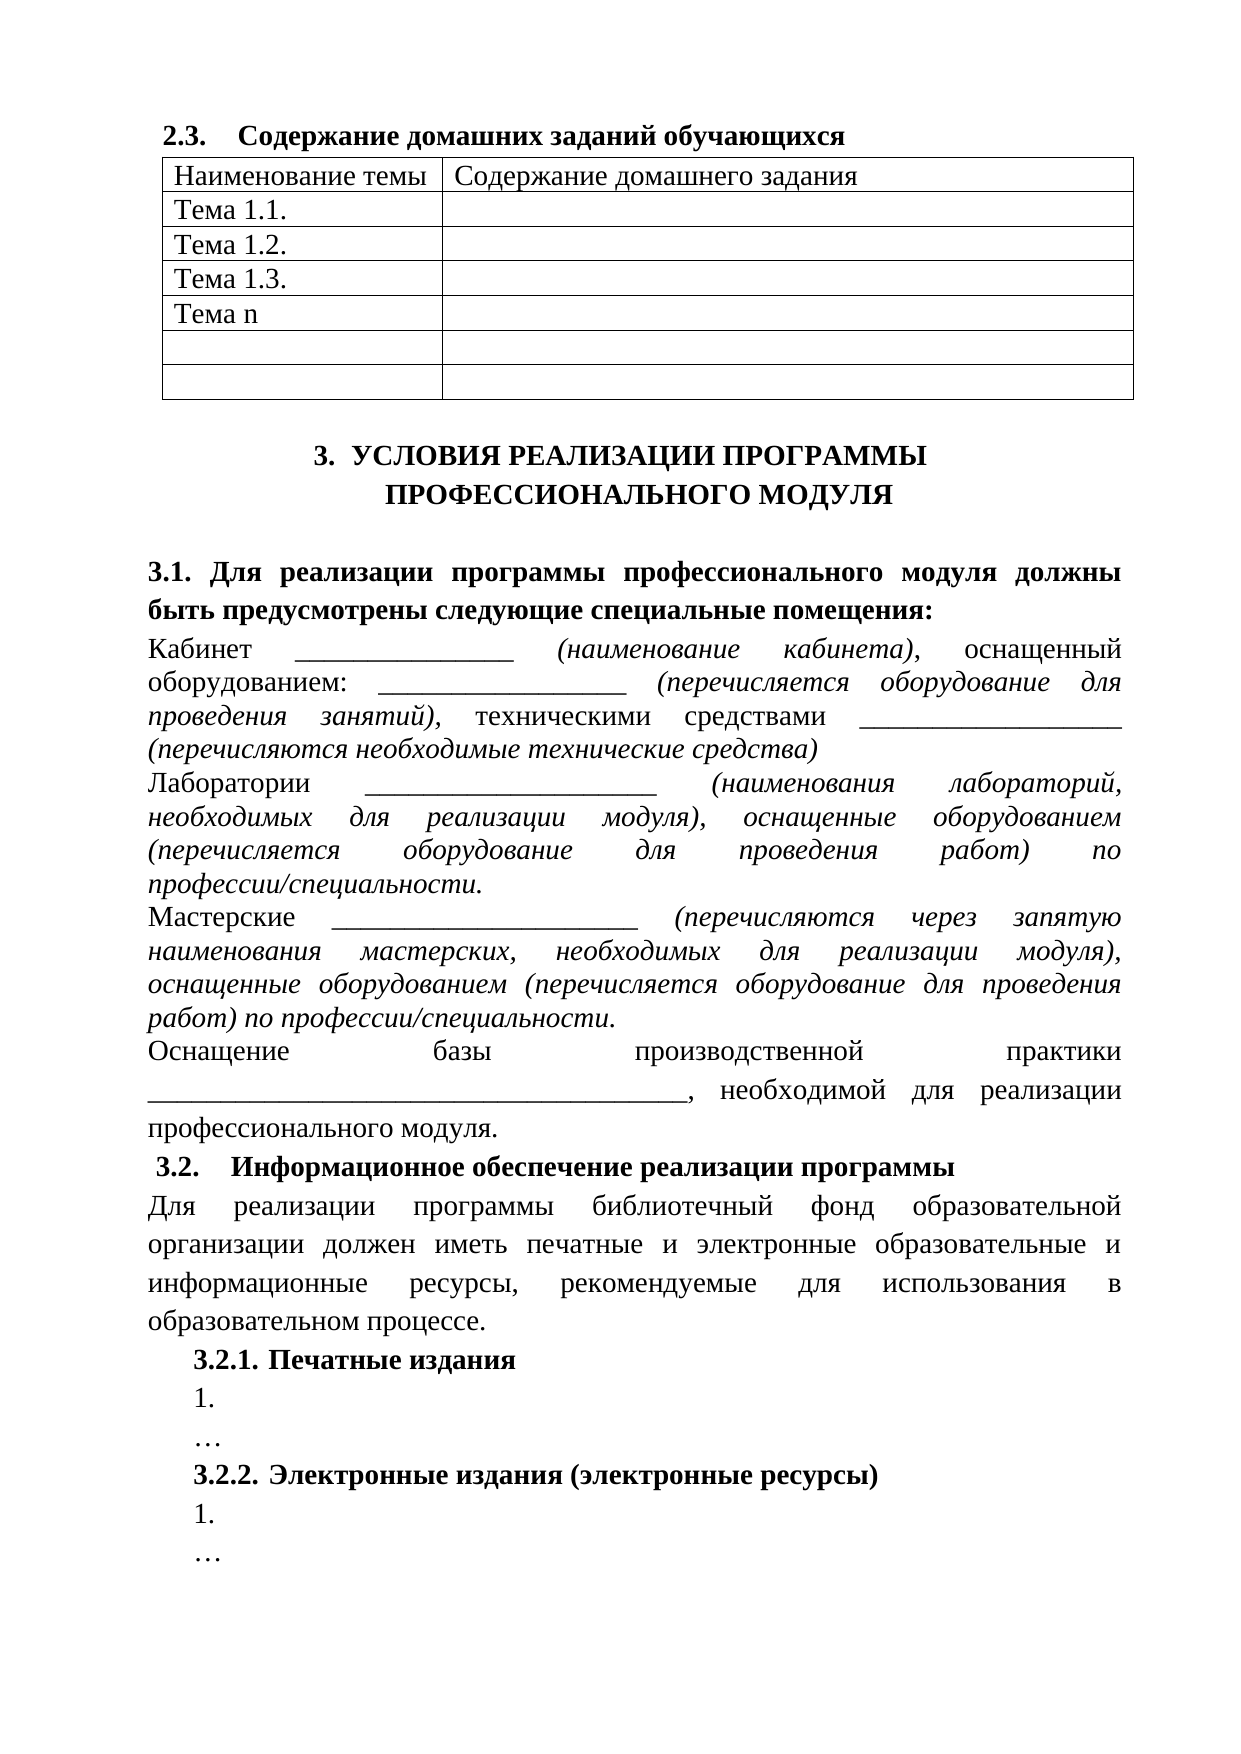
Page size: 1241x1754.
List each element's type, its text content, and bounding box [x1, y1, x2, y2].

table_cell Тема n [163, 296, 442, 329]
table_cell Тема 1.1. [163, 192, 442, 226]
list УСЛОВИЯ РЕАЛИЗАЦИИ ПРОГРАММЫ [118, 438, 1122, 472]
list Печатные издания [193, 1342, 1122, 1375]
table_cell [443, 296, 1133, 329]
text … [193, 1419, 1122, 1452]
text 1. [193, 1496, 1122, 1529]
table_cell [443, 192, 1133, 226]
table_cell [163, 365, 442, 399]
table_cell [443, 331, 1133, 364]
list Для реализации программы библиотечный фонд образовательной организации должен иметь печатные и электронные образовательные и информационные ресурсы, рекомендуемые для использования в образовательном процессе. [148, 1188, 1122, 1337]
table_cell Тема 1.2. [163, 227, 442, 260]
table_cell [163, 331, 442, 364]
list Информационное обеспечение реализации программы [156, 1149, 1122, 1183]
list Для реализации программы профессионального модуля должны быть предусмотрены следующие специальные помещения: [148, 554, 1122, 626]
table_header Наименование темы [163, 158, 442, 191]
text Лаборатории ____________________ (наименования лабораторий, необходимых для реализации модуля), оснащенные оборудованием (перечисляется оборудование для проведения работ) по профессии/специальности. [148, 765, 1122, 899]
table_cell Тема 1.3. [163, 261, 442, 295]
table_header Содержание домашнего задания [443, 158, 1133, 191]
text … [193, 1534, 1122, 1568]
list ПРОФЕССИОНАЛЬНОГО МОДУЛЯ [156, 477, 1122, 510]
text Кабинет _______________ (наименование кабинета), оснащенный оборудованием: _________________ (перечисляется оборудование для проведения занятий), техническими средствами __________________ (перечисляются необходимые технические средства) [148, 631, 1122, 765]
table_cell [443, 365, 1133, 399]
table_cell [443, 227, 1133, 260]
list Электронные издания (электронные ресурсы) [193, 1457, 1122, 1491]
text 1. [193, 1380, 1122, 1414]
list Оснащение базы производственной практики _____________________________________, необходимой для реализации профессионального модуля. [148, 1033, 1122, 1144]
text Мастерские _____________________ (перечисляются через запятую наименования мастерских, необходимых для реализации модуля), оснащенные оборудованием (перечисляется оборудование для проведения работ) по профессии/специальности. [148, 899, 1122, 1033]
table_cell [443, 261, 1133, 295]
list Содержание домашних заданий обучающихся [162, 118, 1122, 152]
